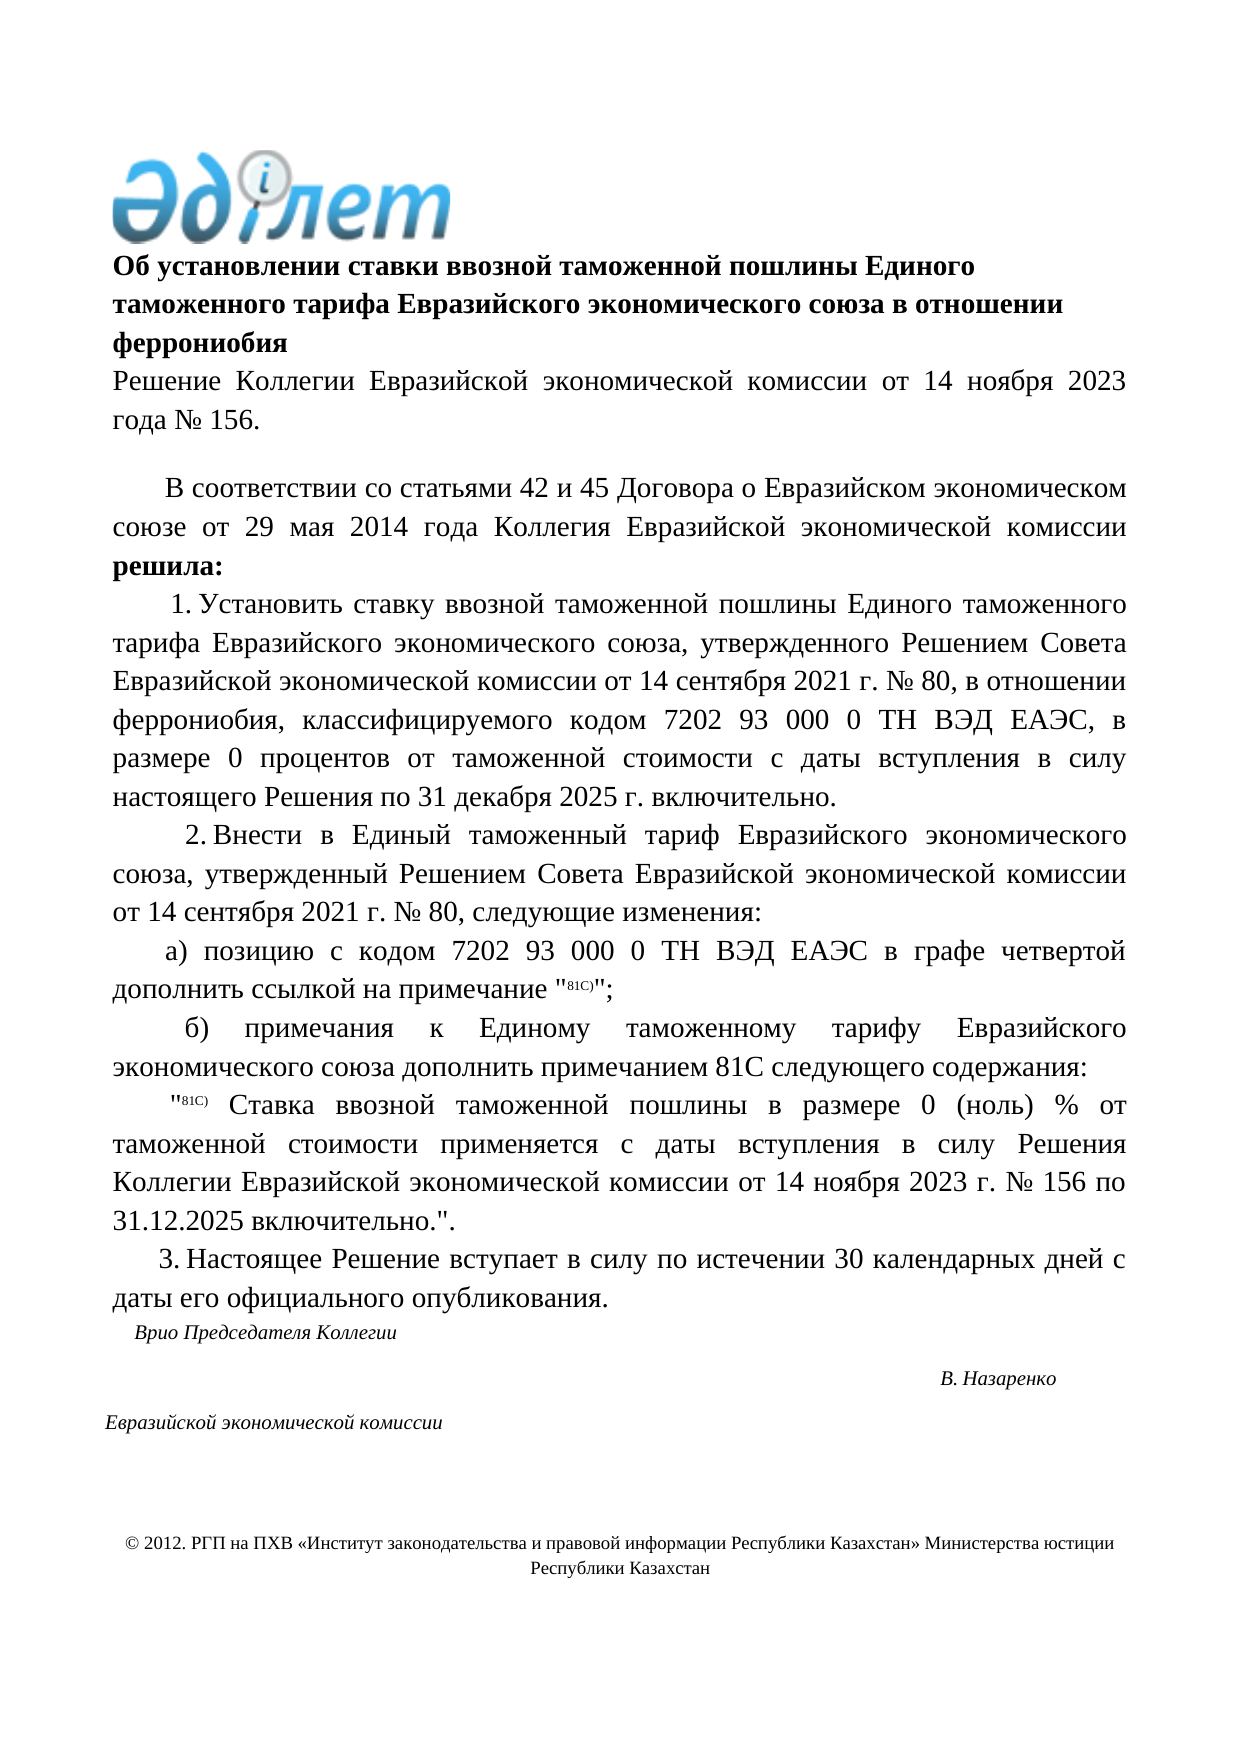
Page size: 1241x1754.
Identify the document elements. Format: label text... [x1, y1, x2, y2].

text Об установлении ставки ввозной таможенной пошлины Единого таможенного тарифа Евразийского экономического союза в отношении феррониобия [112, 248, 1128, 358]
text а) позицию с кодом 7202 93 000 0 ТН ВЭД ЕАЭС в графе четвертой дополнить ссылкой на примечание "81С)"; [112, 933, 1128, 1005]
text 1. Установить ставку ввозной таможенной пошлины Единого таможенного тарифа Евразийского экономического союза, утвержденного Решением Совета Евразийской экономической комиссии от 14 сентября 2021 г. № 80, в отношении феррониобия, классифицируемого кодом 7202 93 000 0 ТН ВЭД ЕАЭС, в размере 0 процентов от таможенной стоимости с даты вступления в силу настоящего Решения по 31 декабря 2025 г. включительно. [112, 586, 1128, 812]
table_header В. Назаренко [939, 1319, 1240, 1442]
text © 2012. РГП на ПХВ «Институт законодательства и правовой информации Республики Казахстан» Министерства юстиции Республики Казахстан [112, 1532, 1128, 1579]
text "81С) Ставка ввозной таможенной пошлины в размере 0 (ноль) % от таможенной стоимости применяется с даты вступления в силу Решения Коллегии Евразийской экономической комиссии от 14 ноября 2023 г. № 156 по 31.12.2025 включительно.". [112, 1087, 1128, 1236]
text 3. Настоящее Решение вступает в силу по истечении 30 календарных дней с даты его официального опубликования. [112, 1241, 1128, 1313]
picture [112, 150, 451, 244]
text Решение Коллегии Евразийской экономической комиссии от 14 ноября 2023 года № 156. [112, 363, 1128, 435]
table_header Врио Председателя Коллегии Евразийской экономической комиссии [101, 1319, 939, 1442]
text 2. Внести в Единый таможенный тариф Евразийского экономического союза, утвержденный Решением Совета Евразийской экономической комиссии от 14 сентября 2021 г. № 80, следующие изменения: [112, 817, 1128, 928]
text б) примечания к Единому таможенному тарифу Евразийского экономического союза дополнить примечанием 81С следующего содержания: [112, 1010, 1128, 1082]
text В соответствии со статьями 42 и 45 Договора о Евразийском экономическом союзе от 29 мая 2014 года Коллегия Евразийской экономической комиссии решила: [112, 471, 1128, 581]
